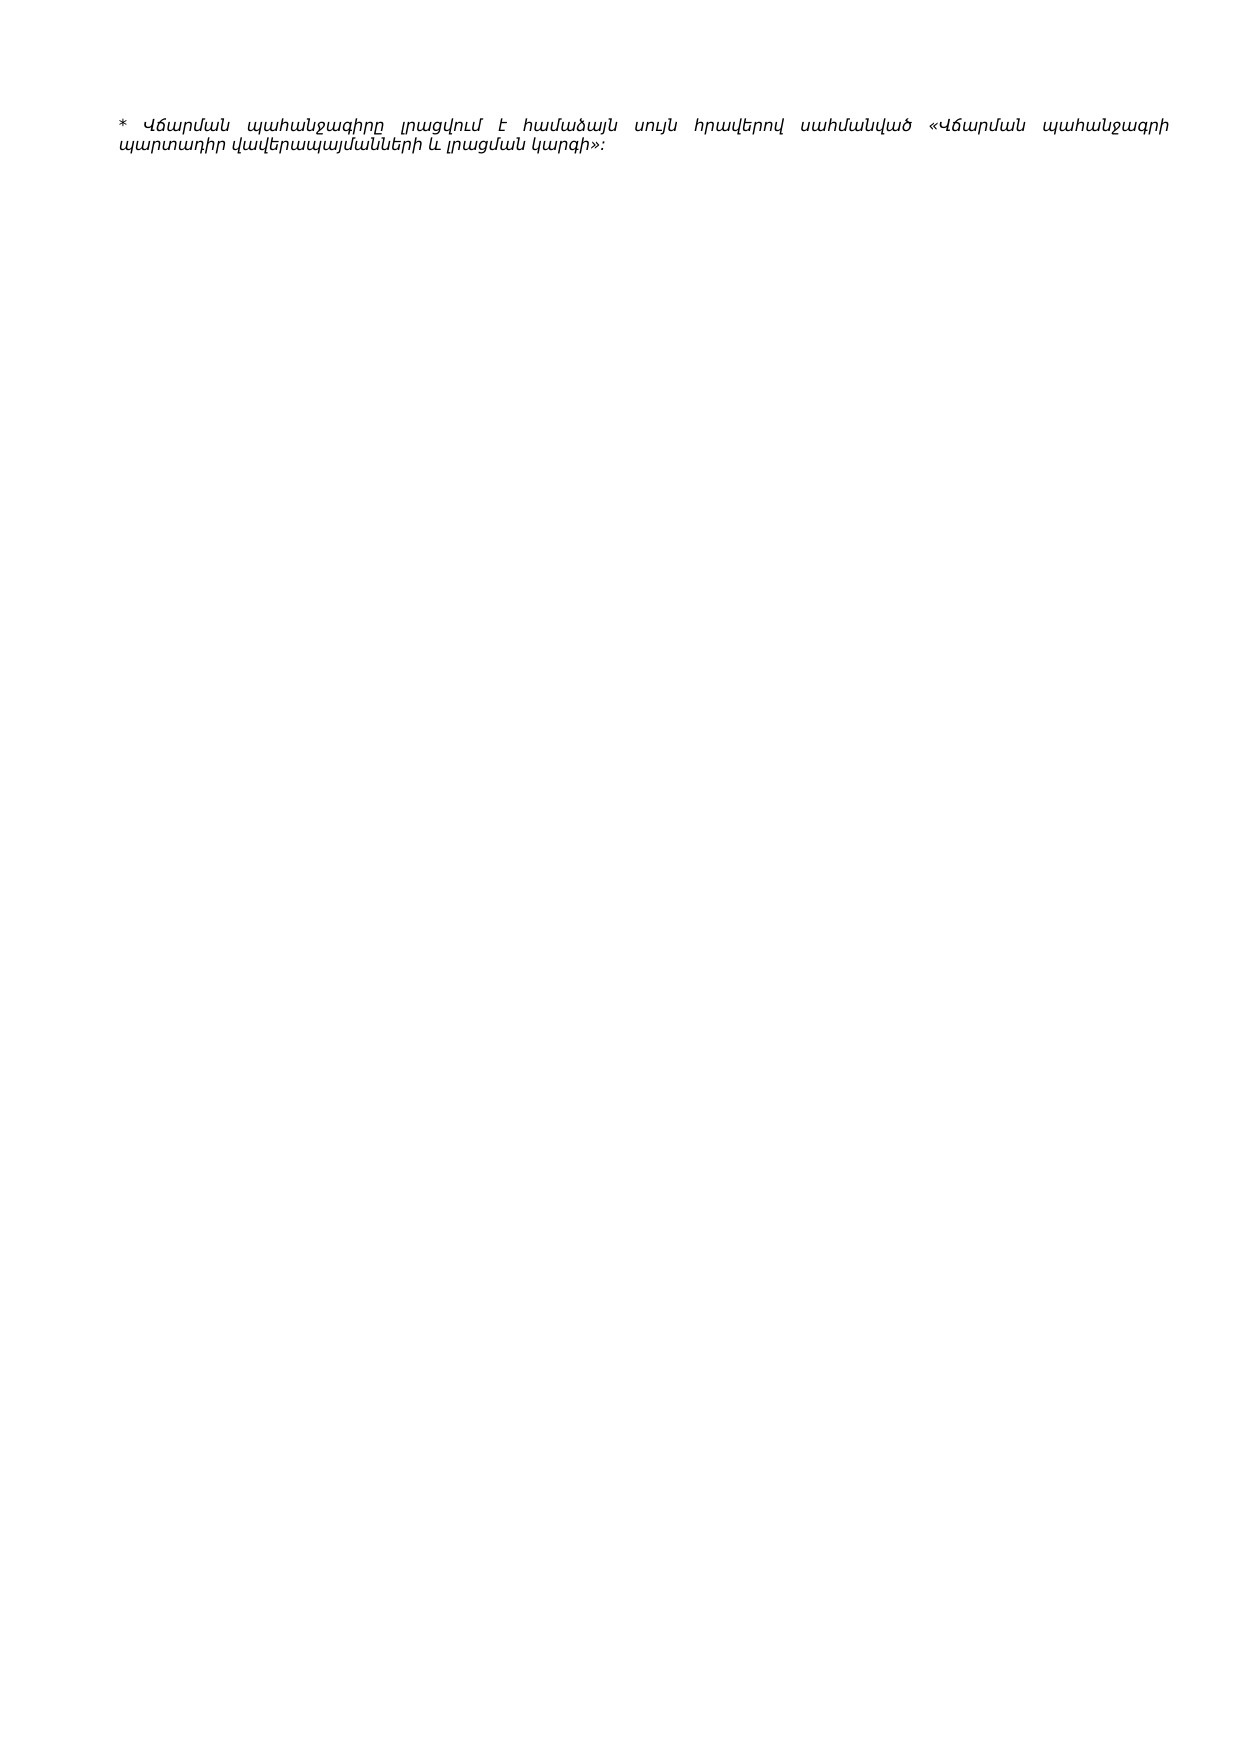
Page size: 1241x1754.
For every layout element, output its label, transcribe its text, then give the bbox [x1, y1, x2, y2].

text * Վճարման պահանջագիրը լրացվում է համաձայն սույն հրավերով սահմանված «Վճարման պահանջագրի պարտադիր վավերապայմանների և լրացման կարգի»: [118, 116, 1171, 154]
